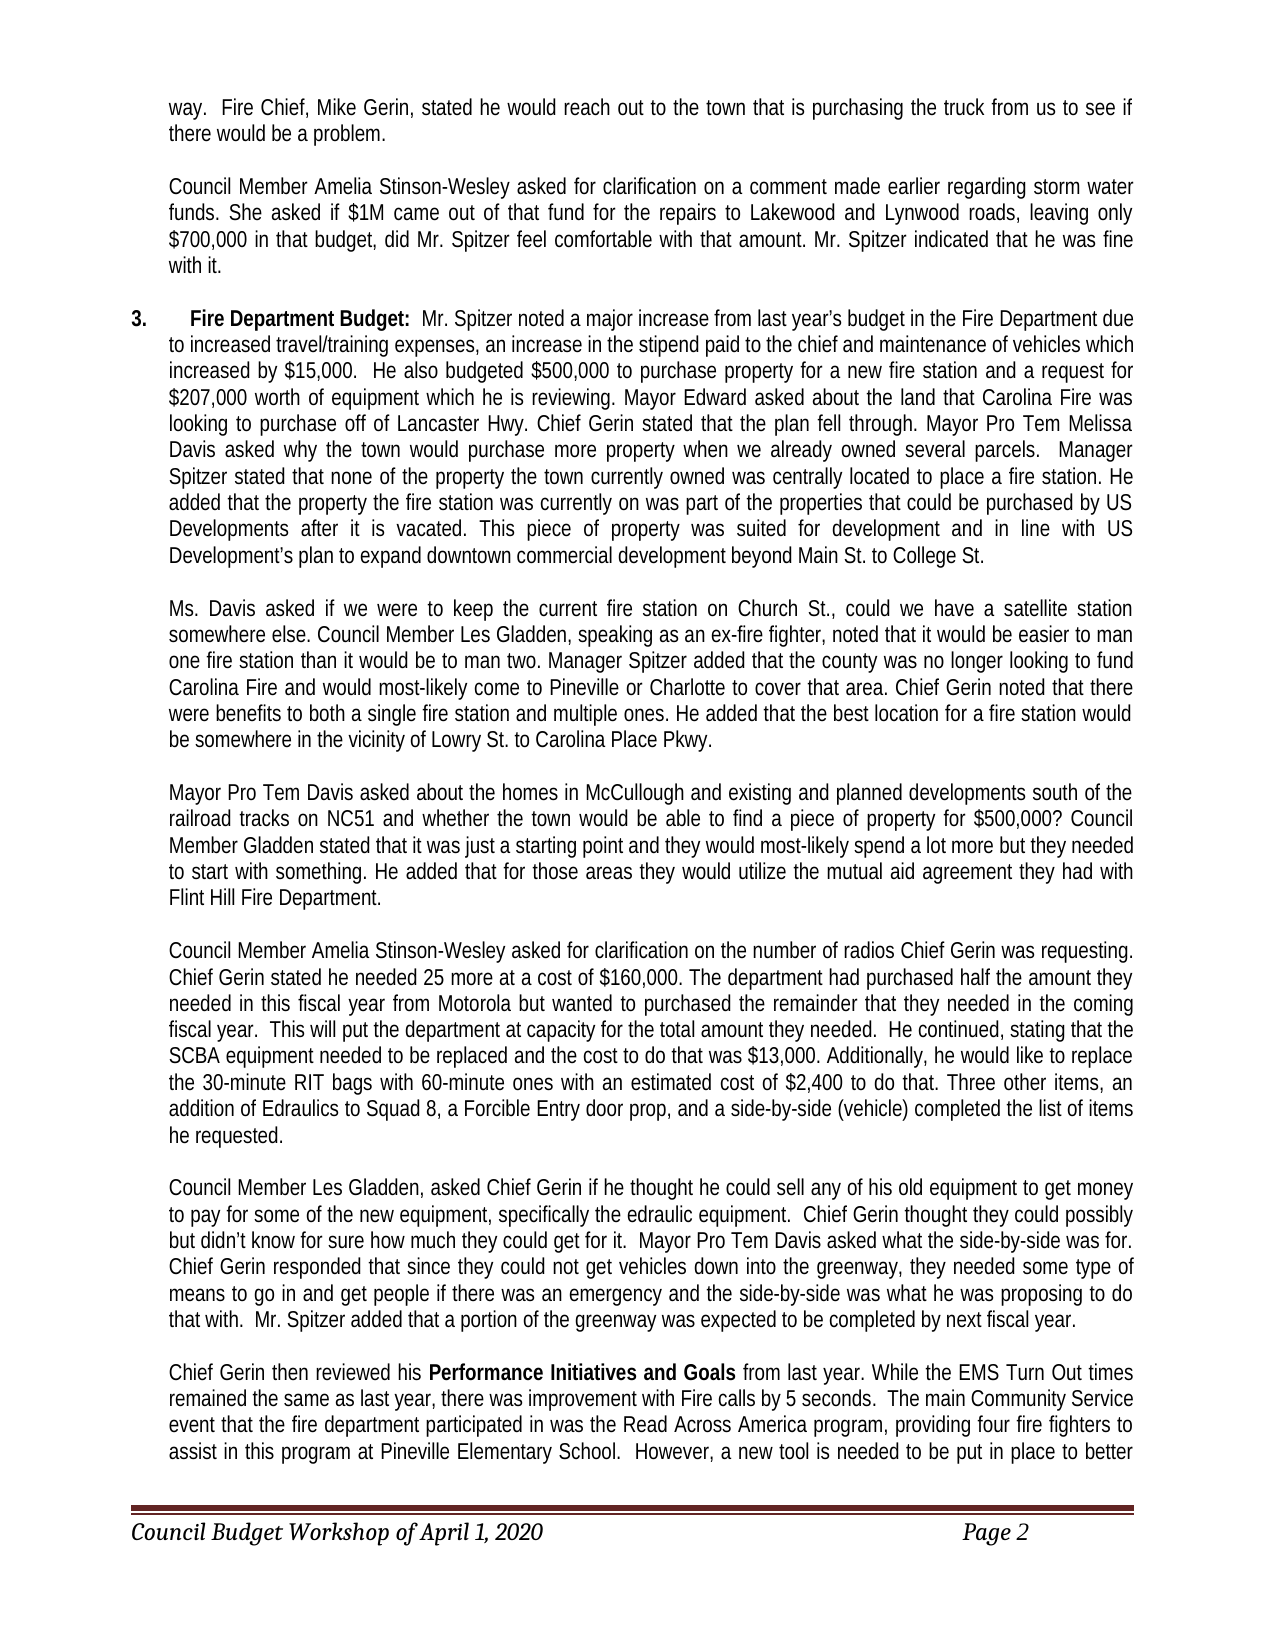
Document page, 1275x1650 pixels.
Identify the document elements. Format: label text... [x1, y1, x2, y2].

text Ms. Davis asked if we were to keep the current fire station on Church St., could we have a satellite station somewhere else. Council Member Les Gladden, speaking as an ex-fire fighter, noted that it would be easier to man one fire station than it would be to man two. Manager Spitzer added that the county was no longer looking to fund Carolina Fire and would most-likely come to Pineville or Charlotte to cover that area. Chief Gerin noted that there were benefits to both a single fire station and multiple ones. He added that the best location for a fire station would be somewhere in the vicinity of Lowry St. to Carolina Place Pkwy. [169, 594, 1134, 753]
text Council Member Amelia Stinson-Wesley asked for clarification on the number of radios Chief Gerin was requesting. Chief Gerin stated he needed 25 more at a cost of $160,000. The department had purchased half the amount they needed in this fiscal year from Motorola but wanted to purchased the remainder that they needed in the coming fiscal year. This will put the department at capacity for the total amount they needed. He continued, stating that the SCBA equipment needed to be replaced and the cost to do that was $13,000. Additionally, he would like to replace the 30-minute RIT bags with 60-minute ones with an estimated cost of $2,400 to do that. Three other items, an addition of Edraulics to Squad 8, a Forcible Entry door prop, and a side-by-side (vehicle) completed the list of items he requested. [169, 937, 1134, 1148]
text Council Member Les Gladden, asked Chief Gerin if he thought he could sell any of his old equipment to get money to pay for some of the new equipment, specifically the edraulic equipment. Chief Gerin thought they could possibly but didn’t know for sure how much they could get for it. Mayor Pro Tem Davis asked what the side-by-side was for. Chief Gerin responded that since they could not get vehicles down into the greenway, they needed some type of means to go in and get people if there was an emergency and the side-by-side was what he was proposing to do that with. Mr. Spitzer added that a portion of the greenway was expected to be completed by next fiscal year. [169, 1174, 1134, 1332]
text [169, 1359, 1134, 1464]
list Fire Department Budget: Mr. Spitzer noted a major increase from last year’s budget in the Fire Department due to increased travel/training expenses, an increase in the stipend paid to the chief and maintenance of vehicles which increased by $15,000. He also budgeted $500,000 to purchase property for a new fire station and a request for $207,000 worth of equipment which he is reviewing. Mayor Edward asked about the land that Carolina Fire was looking to purchase off of Lancaster Hwy. Chief Gerin stated that the plan fell through. Mayor Pro Tem Melissa Davis asked why the town would purchase more property when we already owned several parcels. Manager Spitzer stated that none of the property the town currently owned was centrally located to place a fire station. He added that the property the fire station was currently on was part of the properties that could be purchased by US Developments after it is vacated. This piece of property was suited for development and in line with US Development’s plan to expand downtown commercial development beyond Main St. to College St. [131, 304, 1134, 568]
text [169, 94, 1134, 146]
text Council Member Amelia Stinson-Wesley asked for clarification on a comment made earlier regarding storm water funds. She asked if $1M came out of that fund for the repairs to Lakewood and Lynwood roads, leaving only $700,000 in that budget, did Mr. Spitzer feel comfortable with that amount. Mr. Spitzer indicated that he was fine with it. [169, 173, 1134, 278]
text Mayor Pro Tem Davis asked about the homes in McCullough and existing and planned developments south of the railroad tracks on NC51 and whether the town would be able to find a piece of property for $500,000? Council Member Gladden stated that it was just a starting point and they would most-likely spend a lot more but they needed to start with something. He added that for those areas they would utilize the mutual aid agreement they had with Flint Hill Fire Department. [169, 779, 1134, 911]
